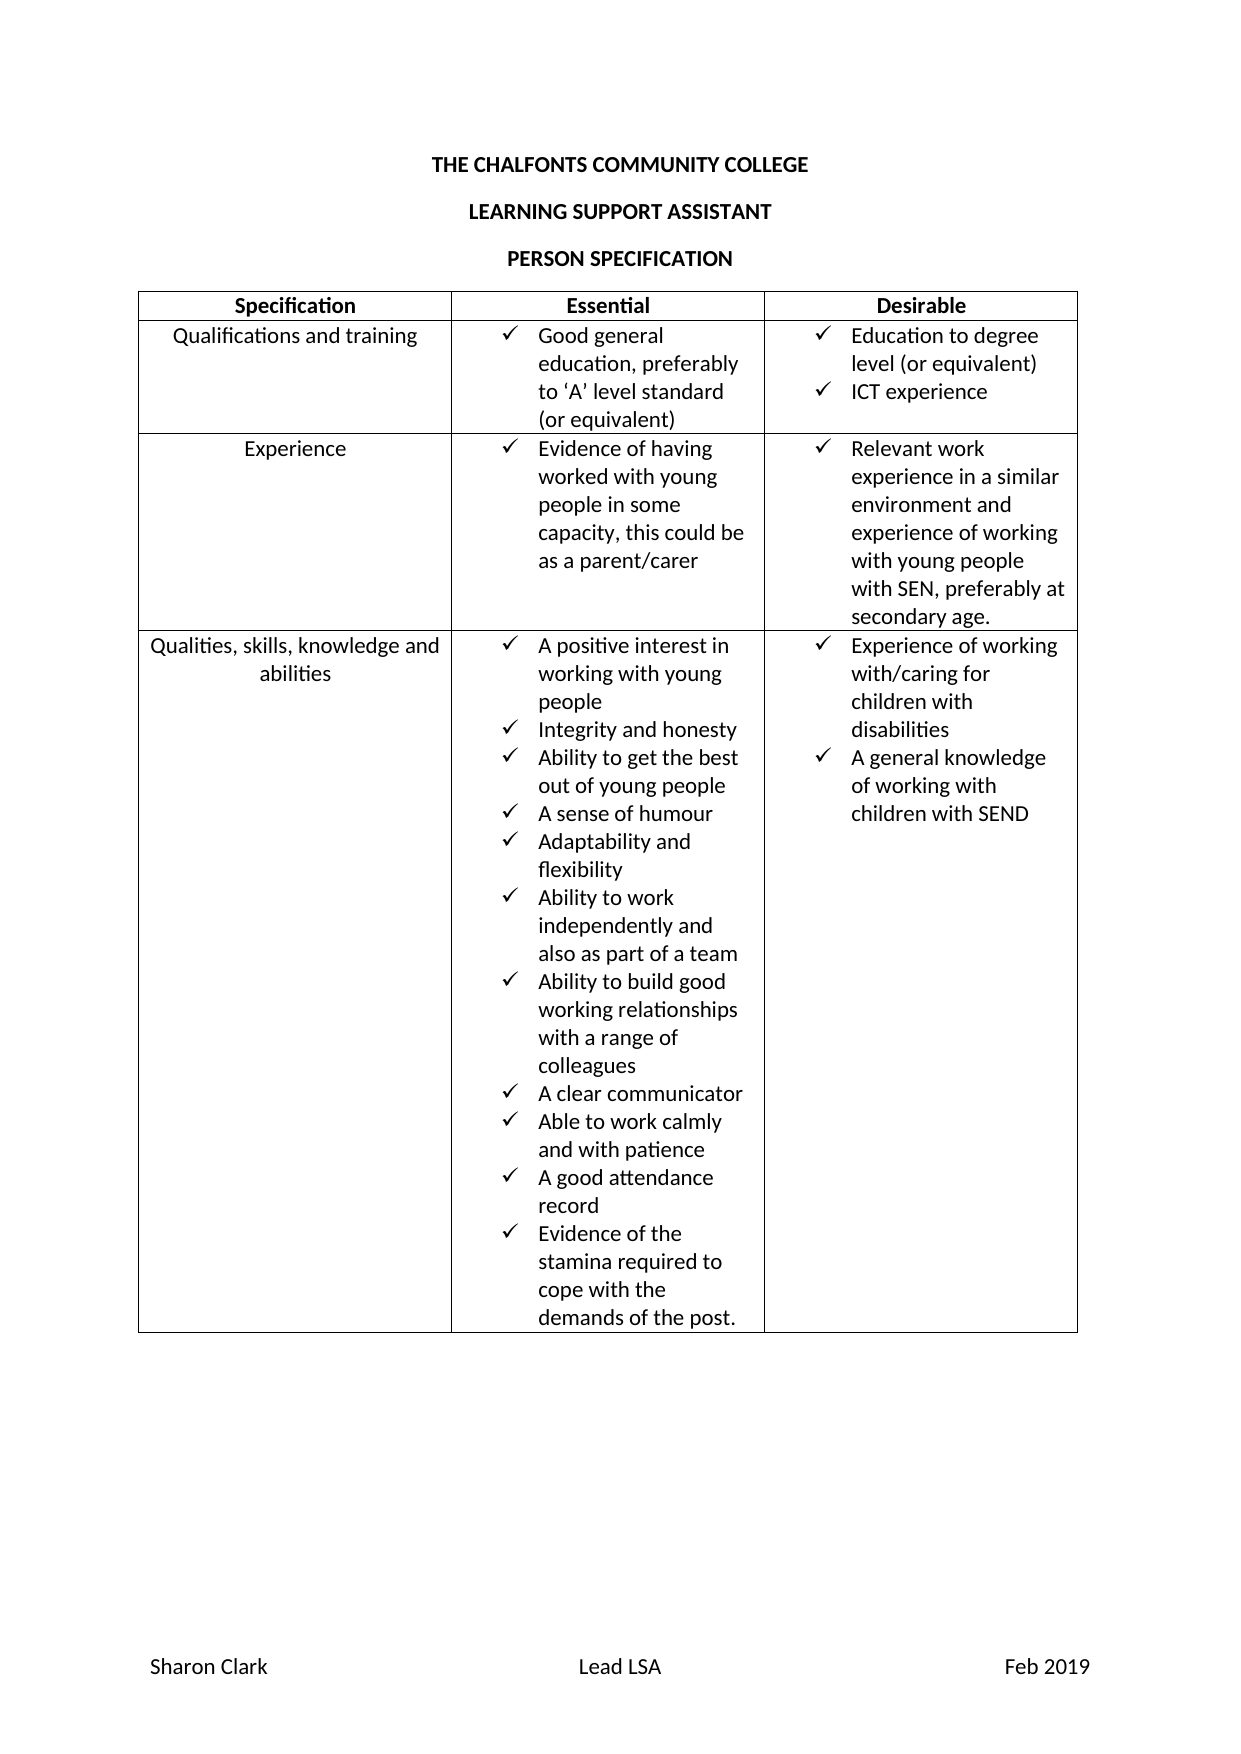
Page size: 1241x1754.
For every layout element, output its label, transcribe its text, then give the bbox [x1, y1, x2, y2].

table_cell Education to degree level (or equivalent) ICT experience [765, 321, 1077, 433]
table_cell Evidence of having worked with young people in some capacity, this could be as a parent/carer [452, 434, 764, 630]
table_header Essential [452, 292, 764, 320]
table_cell Good general education, preferably to ‘A’ level standard (or equivalent) [452, 321, 764, 433]
table_cell Qualifications and training [139, 321, 451, 433]
text PERSON SPECIFICATION [150, 244, 1090, 272]
text LEARNING SUPPORT ASSISTANT [150, 197, 1090, 225]
table_cell Experience of working with/caring for children with disabilities A general knowledge of working with children with SEND [765, 631, 1077, 1332]
table_cell Relevant work experience in a similar environment and experience of working with young people with SEN, preferably at secondary age. [765, 434, 1077, 630]
table_cell A positive interest in working with young people Integrity and honesty Ability to get the best out of young people A sense of humour Adaptability and flexibility Ability to work independently and also as part of a team Ability to build good working relationships with a range of colleagues A clear communicator Able to work calmly and with patience A good attendance record Evidence of the stamina required to cope with the demands of the post. [452, 631, 764, 1332]
table_header Desirable [765, 292, 1077, 320]
table_cell Qualities, skills, knowledge and abilities [139, 631, 451, 1332]
table_cell Experience [139, 434, 451, 630]
text THE CHALFONTS COMMUNITY COLLEGE [150, 150, 1090, 178]
table_header Specification [139, 292, 451, 320]
